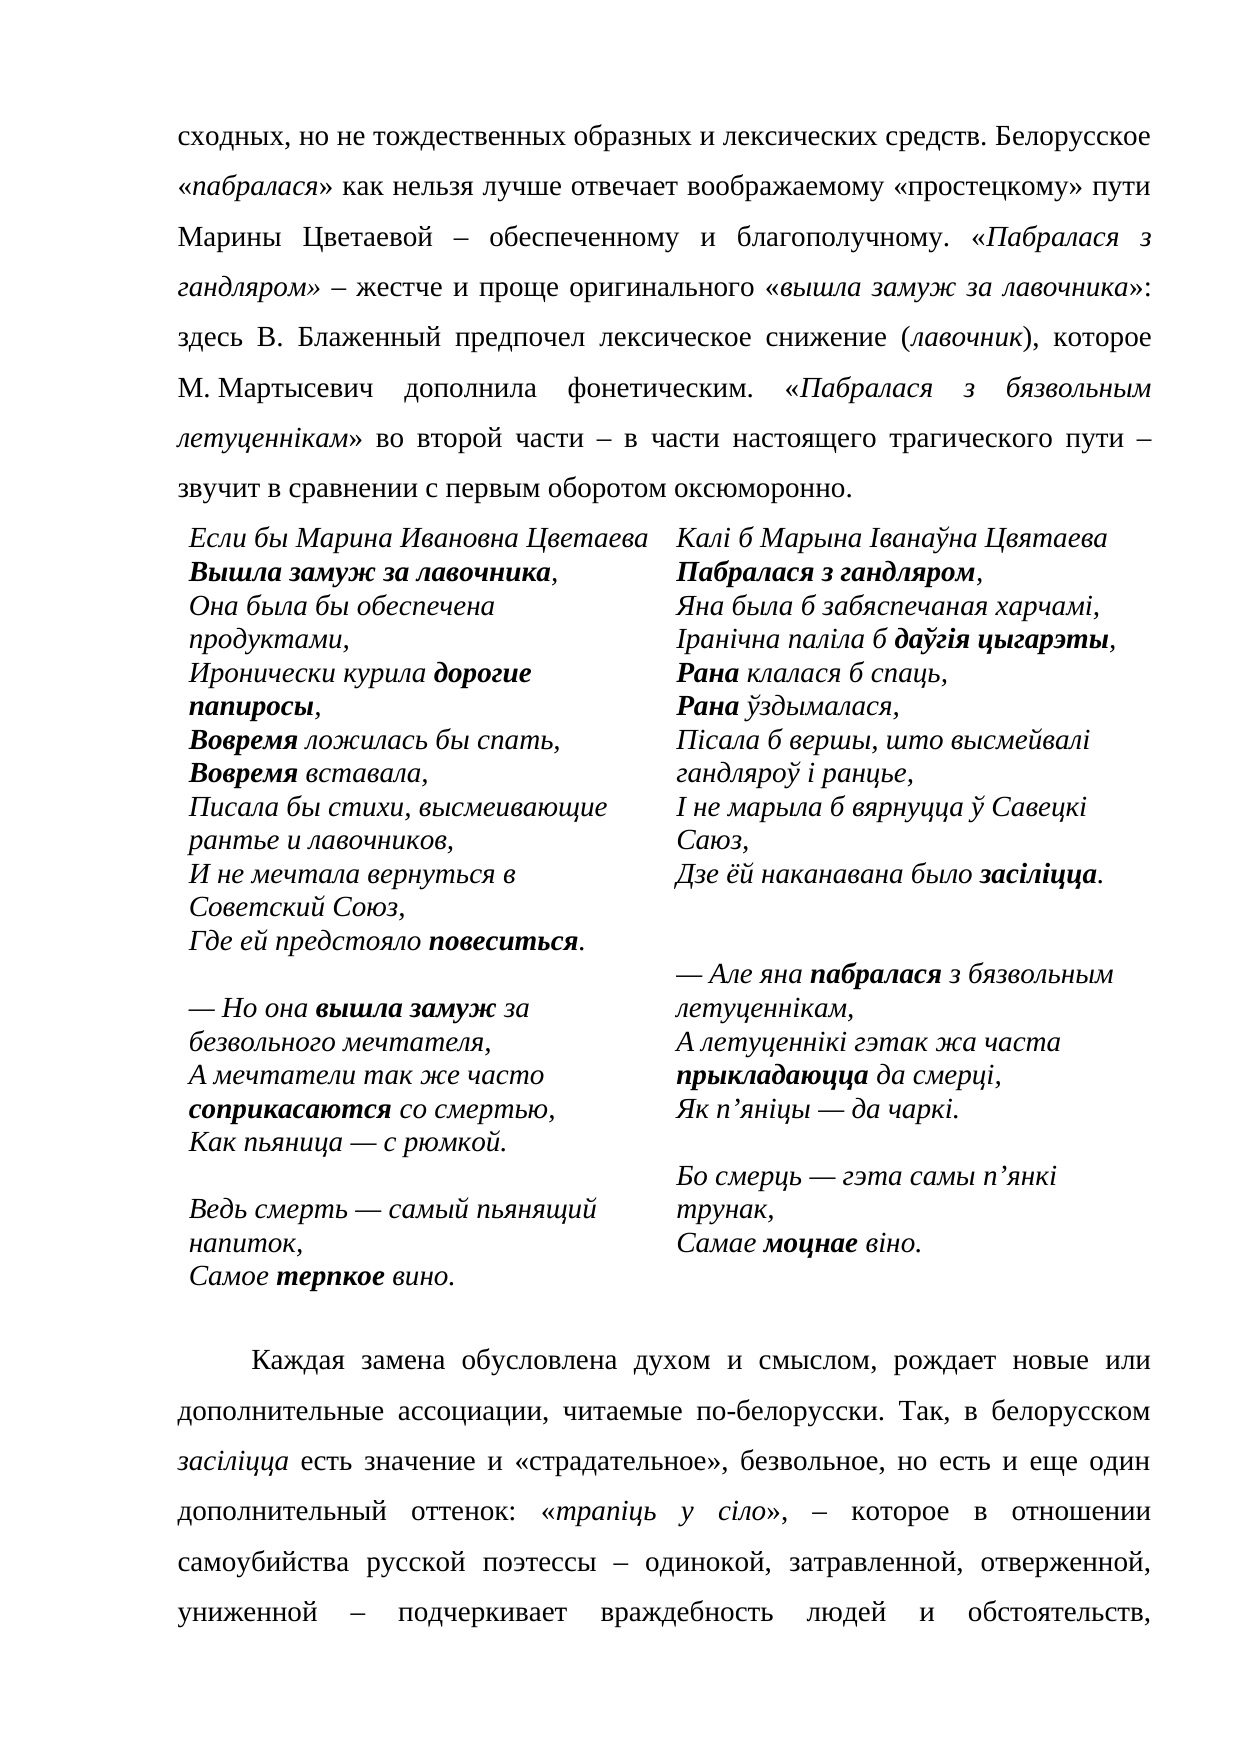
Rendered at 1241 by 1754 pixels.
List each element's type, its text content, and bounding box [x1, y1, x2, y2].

table_header Калі б Марына Іванаўна Цвятаева Пабралася з гандляром, Яна была б забяспечаная харчамі, Іранічна паліла б даўгія цыгарэты, Рана клалася б спаць, Рана ўздымалася, Пісала б вершы, што высмейвалі гандляроў і ранцье, І не марыла б вярнуцца ў Савецкі Саюз, Дзе ёй наканавана было засіліцца. — Але яна пабралася з бязвольным летуценнікам, А летуценнікі гэтак жа часта прыкладаюцца да смерці, Як п’яніцы — да чаркі. Бо смерць — гэта самы п’янкі трунак, Самае моцнае віно. [665, 521, 1152, 1292]
table_header Если бы Марина Ивановна Цветаева Вышла замуж за лавочника, Она была бы обеспечена продуктами, Иронически курила дорогие папиросы, Вовремя ложилась бы спать, Вовремя вставала, Писала бы стихи, высмеивающие рантье и лавочников, И не мечтала вернуться в Советский Союз, Где ей предстояло повеситься. — Но она вышла замуж за безвольного мечтателя, А мечтатели так же часто соприкасаются со смертью, Как пьяница — с рюмкой. Ведь смерть — самый пьянящий напиток, Самое терпкое вино. [177, 521, 665, 1292]
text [177, 118, 1152, 504]
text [177, 1342, 1152, 1627]
